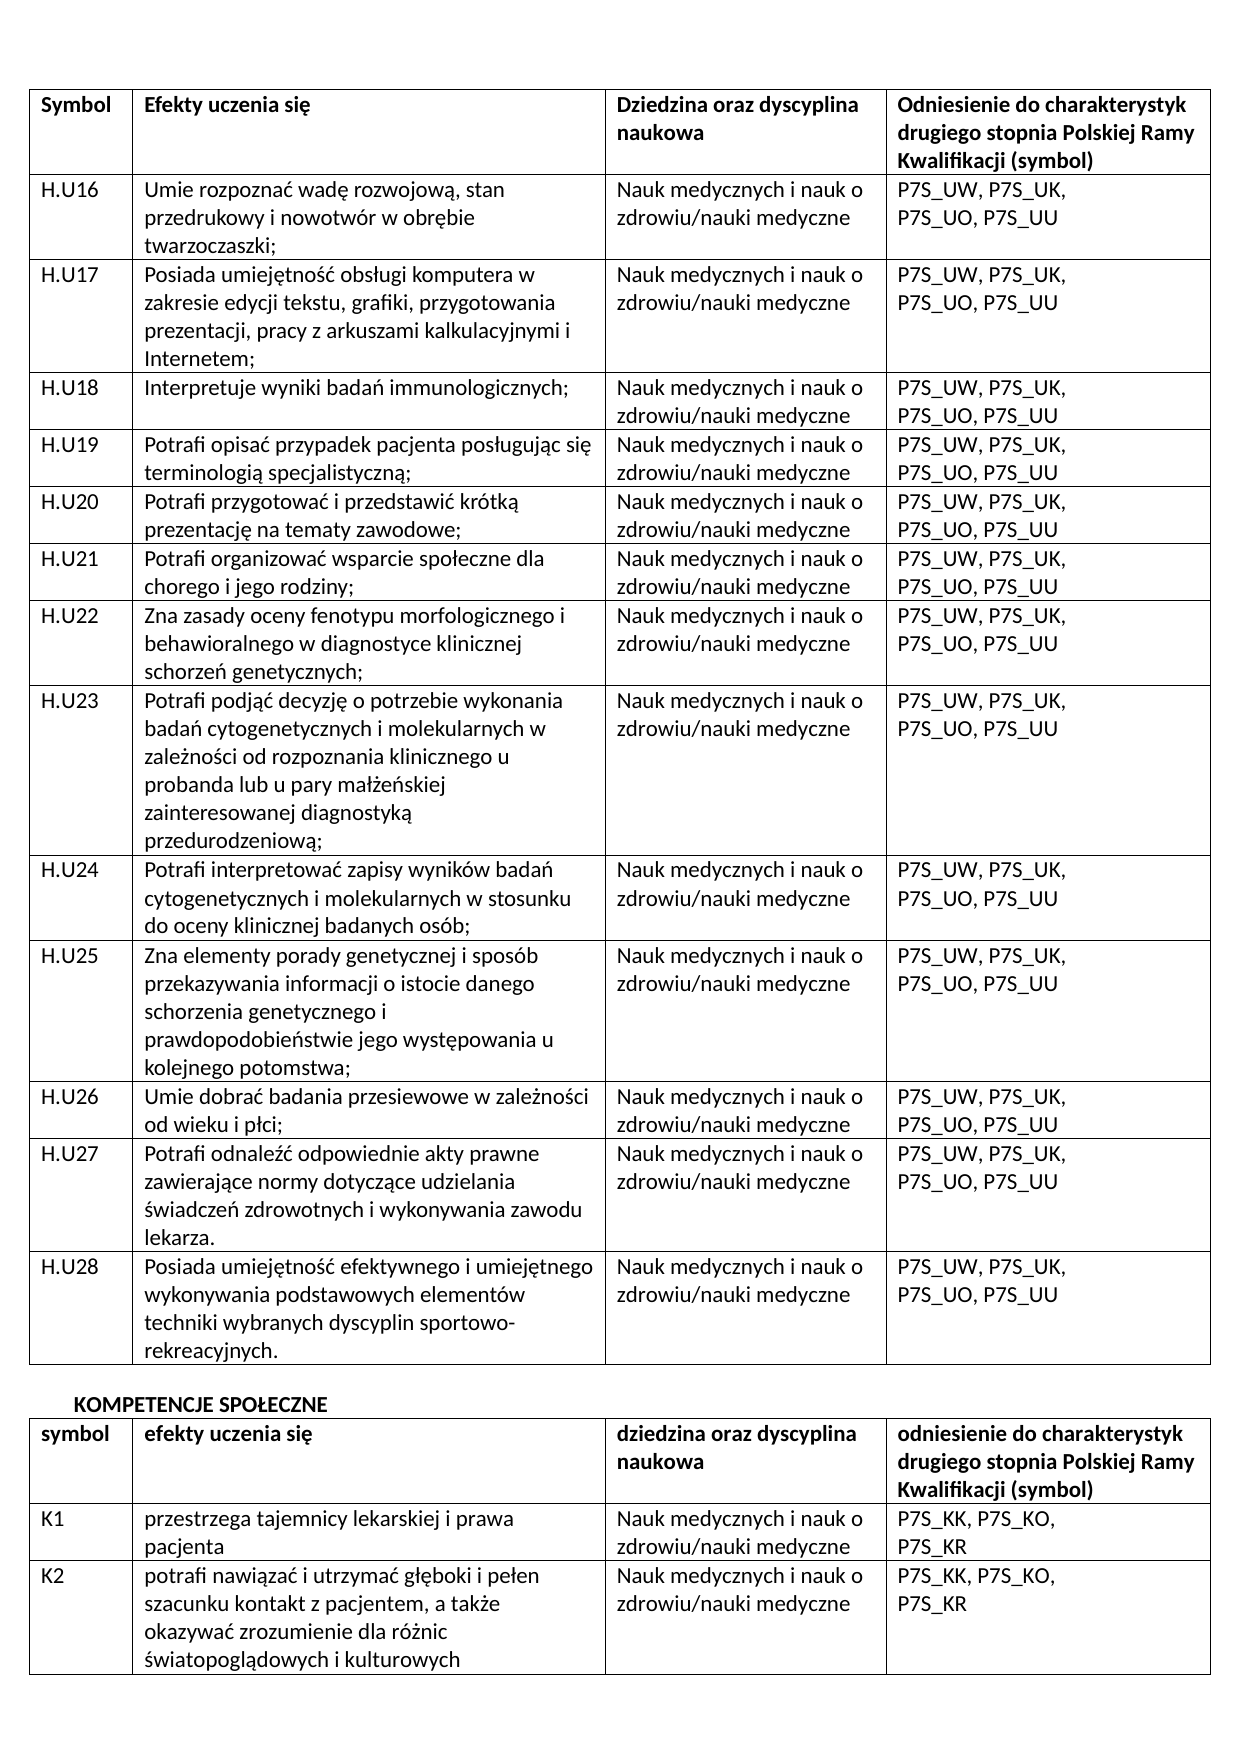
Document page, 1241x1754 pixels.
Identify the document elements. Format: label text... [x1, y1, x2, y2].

table_cell Potrafi przygotować i przedstawić krótką prezentację na tematy zawodowe; [133, 487, 605, 543]
table_cell Zna elementy porady genetycznej i sposób przekazywania informacji o istocie danego schorzenia genetycznego i prawdopodobieństwie jego występowania u kolejnego potomstwa; [133, 941, 605, 1081]
table_cell Nauk medycznych i nauk o zdrowiu/nauki medyczne [606, 856, 886, 940]
table_cell P7S_UW, P7S_UK, P7S_UO, P7S_UU [887, 373, 1210, 429]
table_cell Nauk medycznych i nauk o zdrowiu/nauki medyczne [606, 430, 886, 486]
table_cell P7S_KK, P7S_KO, P7S_KR [887, 1561, 1210, 1673]
table_cell Posiada umiejętność obsługi komputera w zakresie edycji tekstu, grafiki, przygotowania prezentacji, pracy z arkuszami kalkulacyjnymi i Internetem; [133, 260, 605, 372]
table_cell Nauk medycznych i nauk o zdrowiu/nauki medyczne [606, 260, 886, 372]
table_cell Potrafi organizować wsparcie społeczne dla chorego i jego rodziny; [133, 544, 605, 600]
table_cell Nauk medycznych i nauk o zdrowiu/nauki medyczne [606, 1082, 886, 1138]
table_header Odniesienie do charakterystyk drugiego stopnia Polskiej Ramy Kwalifikacji (symbol) [887, 90, 1210, 174]
table_cell Potrafi interpretować zapisy wyników badań cytogenetycznych i molekularnych w stosunku do oceny klinicznej badanych osób; [133, 856, 605, 940]
table_cell P7S_UW, P7S_UK, P7S_UO, P7S_UU [887, 1252, 1210, 1364]
table_cell Umie dobrać badania przesiewowe w zależności od wieku i płci; [133, 1082, 605, 1138]
table_cell Nauk medycznych i nauk o zdrowiu/nauki medyczne [606, 1139, 886, 1251]
table_cell przestrzega tajemnicy lekarskiej i prawa pacjenta [133, 1504, 605, 1560]
table_cell P7S_UW, P7S_UK, P7S_UO, P7S_UU [887, 1082, 1210, 1138]
table_cell Posiada umiejętność efektywnego i umiejętnego wykonywania podstawowych elementów techniki wybranych dyscyplin sportowo- rekreacyjnych. [133, 1252, 605, 1364]
table_cell H.U19 [30, 430, 132, 486]
table_cell P7S_UW, P7S_UK, P7S_UO, P7S_UU [887, 544, 1210, 600]
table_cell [606, 1561, 886, 1673]
table_cell Potrafi podjąć decyzję o potrzebie wykonania badań cytogenetycznych i molekularnych w zależności od rozpoznania klinicznego u probanda lub u pary małżeńskiej zainteresowanej diagnostyką przedurodzeniową; [133, 686, 605, 854]
table_header Dziedzina oraz dyscyplina naukowa [606, 90, 886, 174]
table_cell Nauk medycznych i nauk o zdrowiu/nauki medyczne [606, 686, 886, 854]
table_cell potrafi nawiązać i utrzymać głęboki i pełen szacunku kontakt z pacjentem, a także okazywać zrozumienie dla różnic światopoglądowych i kulturowych [133, 1561, 605, 1673]
table_header Symbol [30, 90, 132, 174]
table_cell P7S_UW, P7S_UK, P7S_UO, P7S_UU [887, 175, 1210, 259]
table_cell P7S_UW, P7S_UK, P7S_UO, P7S_UU [887, 856, 1210, 940]
table_cell Nauk medycznych i nauk o zdrowiu/nauki medyczne [606, 941, 886, 1081]
table_header efekty uczenia się [133, 1419, 605, 1503]
table_cell H.U26 [30, 1082, 132, 1138]
table_cell H.U17 [30, 260, 132, 372]
table_cell Nauk medycznych i nauk o zdrowiu/nauki medyczne [606, 487, 886, 543]
table_cell P7S_UW, P7S_UK, P7S_UO, P7S_UU [887, 941, 1210, 1081]
table_cell Nauk medycznych i nauk o zdrowiu/nauki medyczne [606, 601, 886, 685]
table_cell H.U24 [30, 856, 132, 940]
table_cell H.U18 [30, 373, 132, 429]
table_header dziedzina oraz dyscyplina naukowa [606, 1419, 886, 1503]
table_cell H.U20 [30, 487, 132, 543]
table_cell Potrafi opisać przypadek pacjenta posługując się terminologią specjalistyczną; [133, 430, 605, 486]
table_cell P7S_UW, P7S_UK, P7S_UO, P7S_UU [887, 430, 1210, 486]
table_cell P7S_UW, P7S_UK, P7S_UO, P7S_UU [887, 260, 1210, 372]
table_cell P7S_UW, P7S_UK, P7S_UO, P7S_UU [887, 1139, 1210, 1251]
table_cell H.U27 [30, 1139, 132, 1251]
table_header odniesienie do charakterystyk drugiego stopnia Polskiej Ramy Kwalifikacji (symbol) [887, 1419, 1210, 1503]
table_cell P7S_UW, P7S_UK, P7S_UO, P7S_UU [887, 601, 1210, 685]
table_cell Nauk medycznych i nauk o zdrowiu/nauki medyczne [606, 1504, 886, 1560]
table_cell H.U21 [30, 544, 132, 600]
subtitle KOMPETENCJE SPOŁECZNE [74, 1390, 1092, 1418]
table_cell P7S_UW, P7S_UK, P7S_UO, P7S_UU [887, 686, 1210, 854]
table_cell H.U16 [30, 175, 132, 259]
table_cell Potrafi odnaleźć odpowiednie akty prawne zawierające normy dotyczące udzielania świadczeń zdrowotnych i wykonywania zawodu lekarza. [133, 1139, 605, 1251]
table_cell K2 [30, 1561, 132, 1673]
table_cell Zna zasady oceny fenotypu morfologicznego i behawioralnego w diagnostyce klinicznej schorzeń genetycznych; [133, 601, 605, 685]
table_cell H.U22 [30, 601, 132, 685]
table_cell Umie rozpoznać wadę rozwojową, stan przedrukowy i nowotwór w obrębie twarzoczaszki; [133, 175, 605, 259]
table_cell Nauk medycznych i nauk o zdrowiu/nauki medyczne [606, 373, 886, 429]
table_header symbol [30, 1419, 132, 1503]
table_cell H.U25 [30, 941, 132, 1081]
table_cell H.U28 [30, 1252, 132, 1364]
table_cell P7S_UW, P7S_UK, P7S_UO, P7S_UU [887, 487, 1210, 543]
table_cell Nauk medycznych i nauk o zdrowiu/nauki medyczne [606, 544, 886, 600]
table_header Efekty uczenia się [133, 90, 605, 174]
table_cell P7S_KK, P7S_KO, P7S_KR [887, 1504, 1210, 1560]
table_cell Interpretuje wyniki badań immunologicznych; [133, 373, 605, 429]
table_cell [606, 175, 886, 259]
table_cell K1 [30, 1504, 132, 1560]
table_cell Nauk medycznych i nauk o zdrowiu/nauki medyczne [606, 1252, 886, 1364]
table_cell H.U23 [30, 686, 132, 854]
